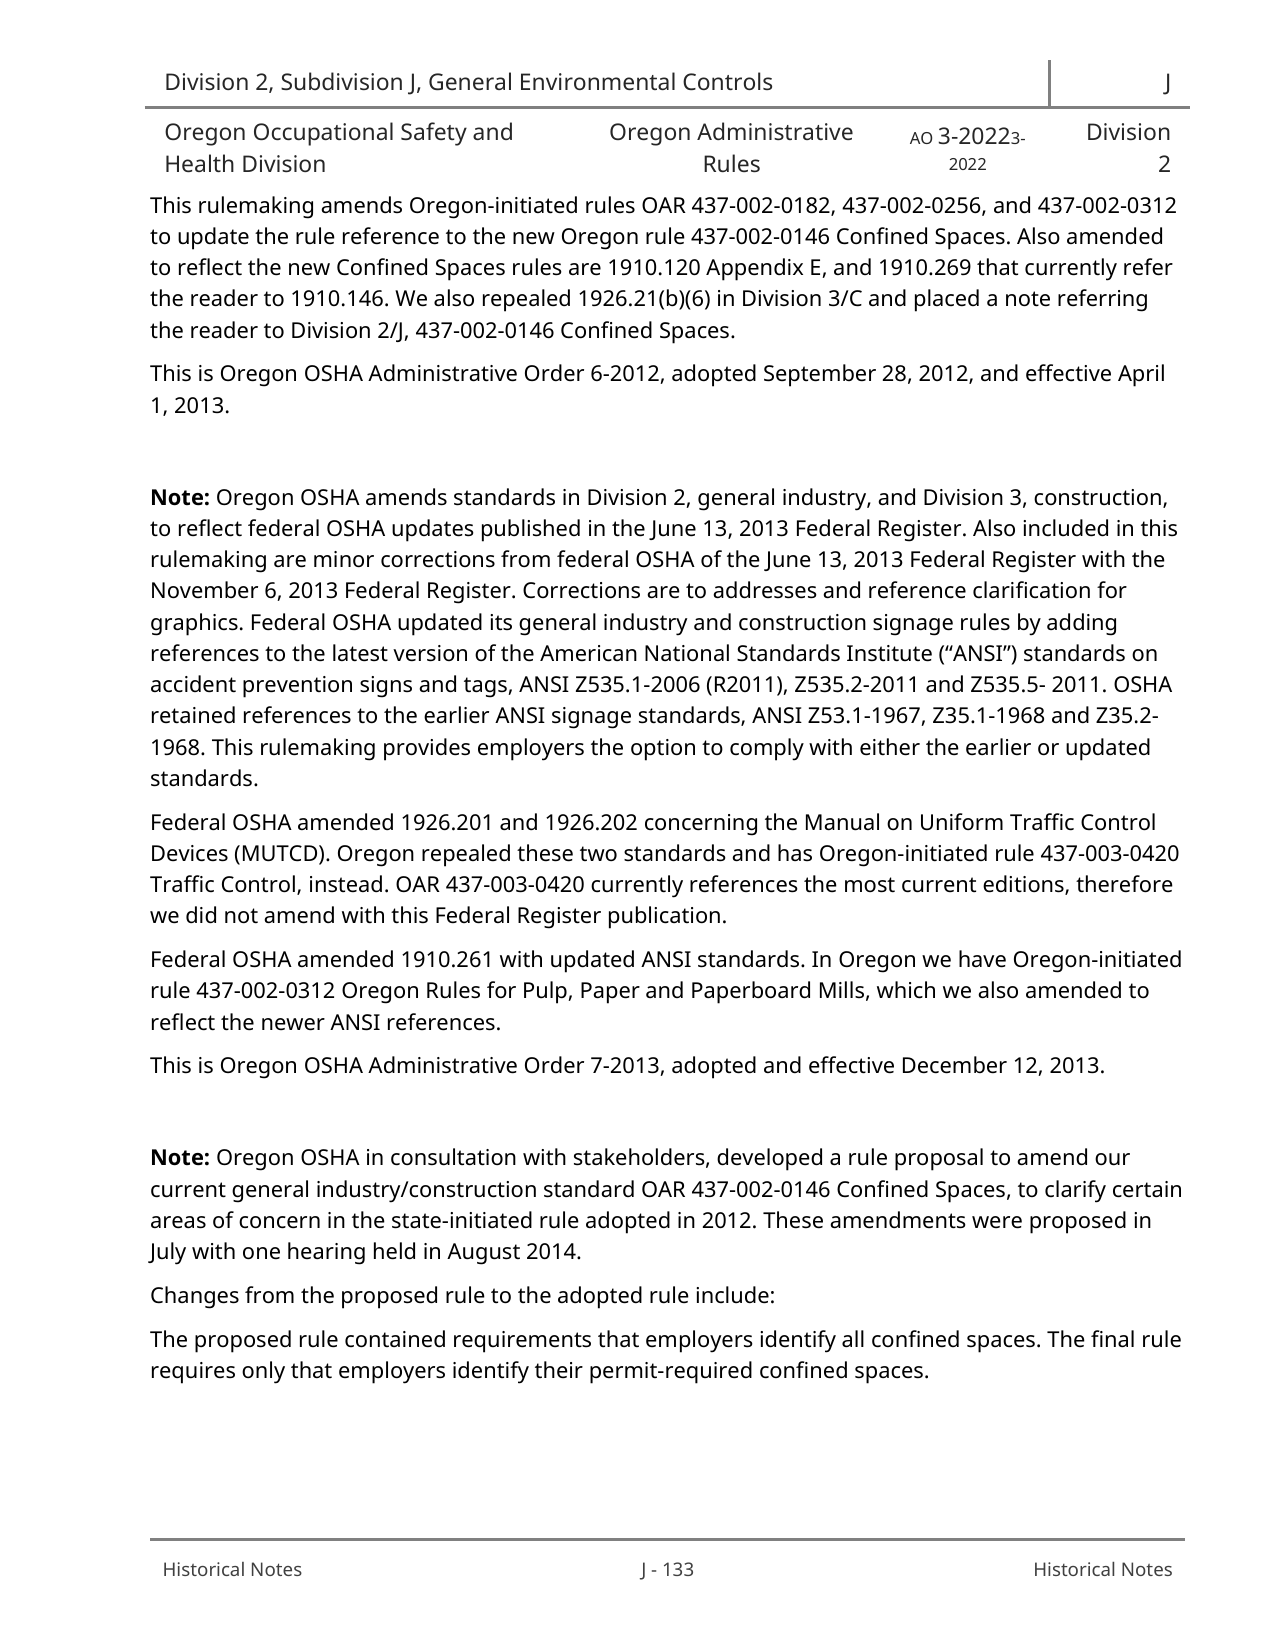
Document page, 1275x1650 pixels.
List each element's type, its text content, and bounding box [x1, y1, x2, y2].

text This rulemaking amends Oregon-initiated rules OAR 437-002-0182, 437-002-0256, and 437-002-0312 to update the rule reference to the new Oregon rule 437-002-0146 Confined Spaces. Also amended to reflect the new Confined Spaces rules are 1910.120 Appendix E, and 1910.269 that currently refer the reader to 1910.146. We also repealed 1926.21(b)(6) in Division 3/C and placed a note referring the reader to Division 2/J, 437-002-0146 Confined Spaces. [150, 150, 1185, 344]
text Federal OSHA amended 1926.201 and 1926.202 concerning the Manual on Uniform Traffic Control Devices (MUTCD). Oregon repealed these two standards and has Oregon-initiated rule 437-003-0420 Traffic Control, instead. OAR 437-003-0420 currently references the most current editions, therefore we did not amend with this Federal Register publication. [150, 807, 1185, 930]
text Note: Oregon OSHA amends standards in Division 2, general industry, and Division 3, construction, to reflect federal OSHA updates published in the June 13, 2013 Federal Register. Also included in this rulemaking are minor corrections from federal OSHA of the June 13, 2013 Federal Register with the November 6, 2013 Federal Register. Corrections are to addresses and reference clarification for graphics. Federal OSHA updated its general industry and construction signage rules by adding references to the latest version of the American National Standards Institute (“ANSI”) standards on accident prevention signs and tags, ANSI Z535.1-2006 (R2011), Z535.2-2011 and Z535.5- 2011. OSHA retained references to the earlier ANSI signage standards, ANSI Z53.1-1967, Z35.1-1968 and Z35.2-1968. This rulemaking provides employers the option to comply with either the earlier or updated standards. [150, 482, 1185, 793]
text Note: Oregon OSHA in consultation with stakeholders, developed a rule proposal to amend our current general industry/construction standard OAR 437-002-0146 Confined Spaces, to clarify certain areas of concern in the state-initiated rule adopted in 2012. These amendments were proposed in July with one hearing held in August 2014. [150, 1142, 1185, 1266]
text Federal OSHA amended 1910.261 with updated ANSI standards. In Oregon we have Oregon-initiated rule 437-002-0312 Oregon Rules for Pulp, Paper and Paperboard Mills, which we also amended to reflect the newer ANSI references. [150, 944, 1185, 1036]
text The proposed rule contained requirements that employers identify all confined spaces. The final rule requires only that employers identify their permit-required confined spaces. [150, 1323, 1185, 1384]
text This is Oregon OSHA Administrative Order 6-2012, adopted September 28, 2012, and effective April 1, 2013. [150, 358, 1185, 419]
text This is Oregon OSHA Administrative Order 7-2013, adopted and effective December 12, 2013. [150, 1050, 1185, 1080]
text Changes from the proposed rule to the adopted rule include: [150, 1280, 1185, 1309]
